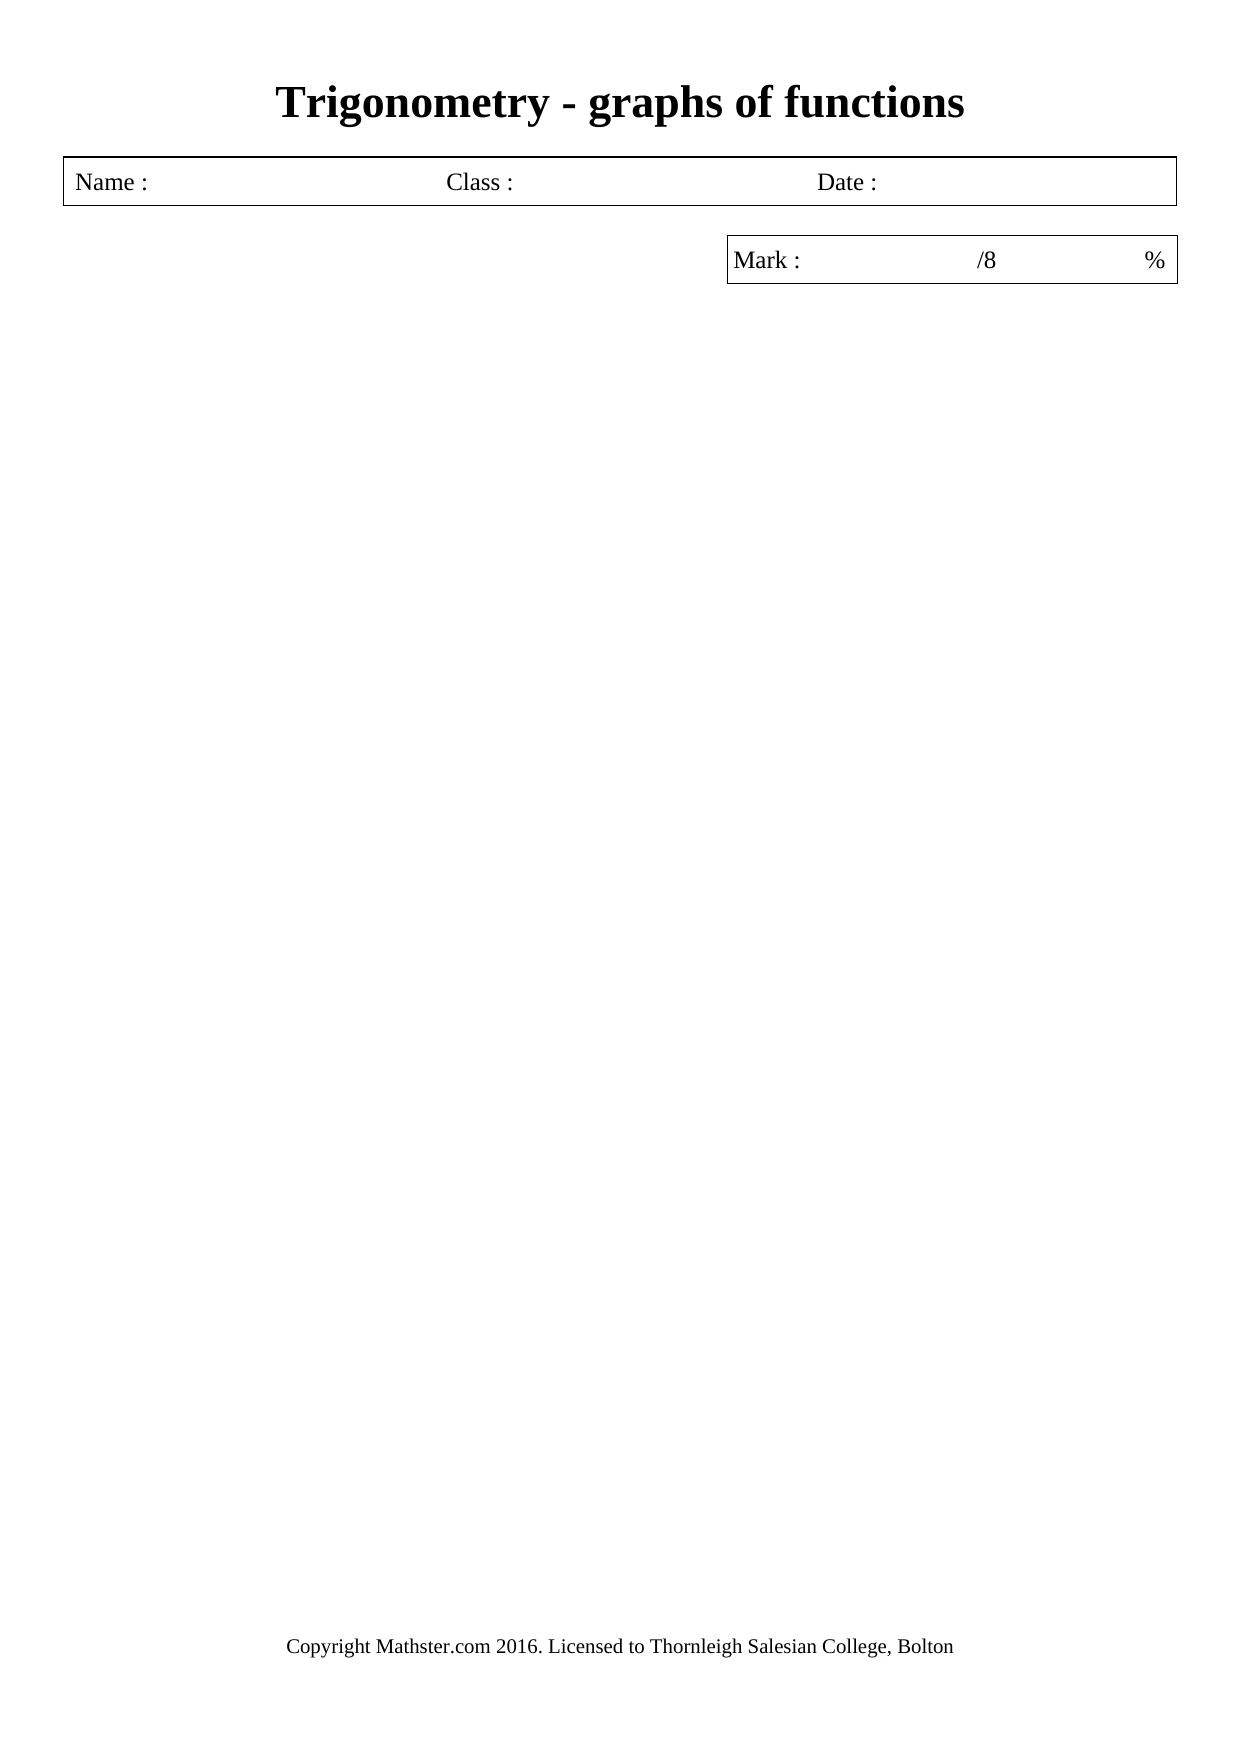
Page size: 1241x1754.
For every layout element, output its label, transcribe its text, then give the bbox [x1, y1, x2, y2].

table_header Class : [435, 158, 806, 205]
table_header % [1065, 236, 1177, 283]
table_header /8 [915, 236, 1064, 283]
table_header Name : [64, 158, 435, 205]
table_header Mark : [728, 236, 914, 283]
table_header Date : [806, 158, 1176, 205]
text Trigonometry - graphs of functions [75, 75, 1165, 128]
